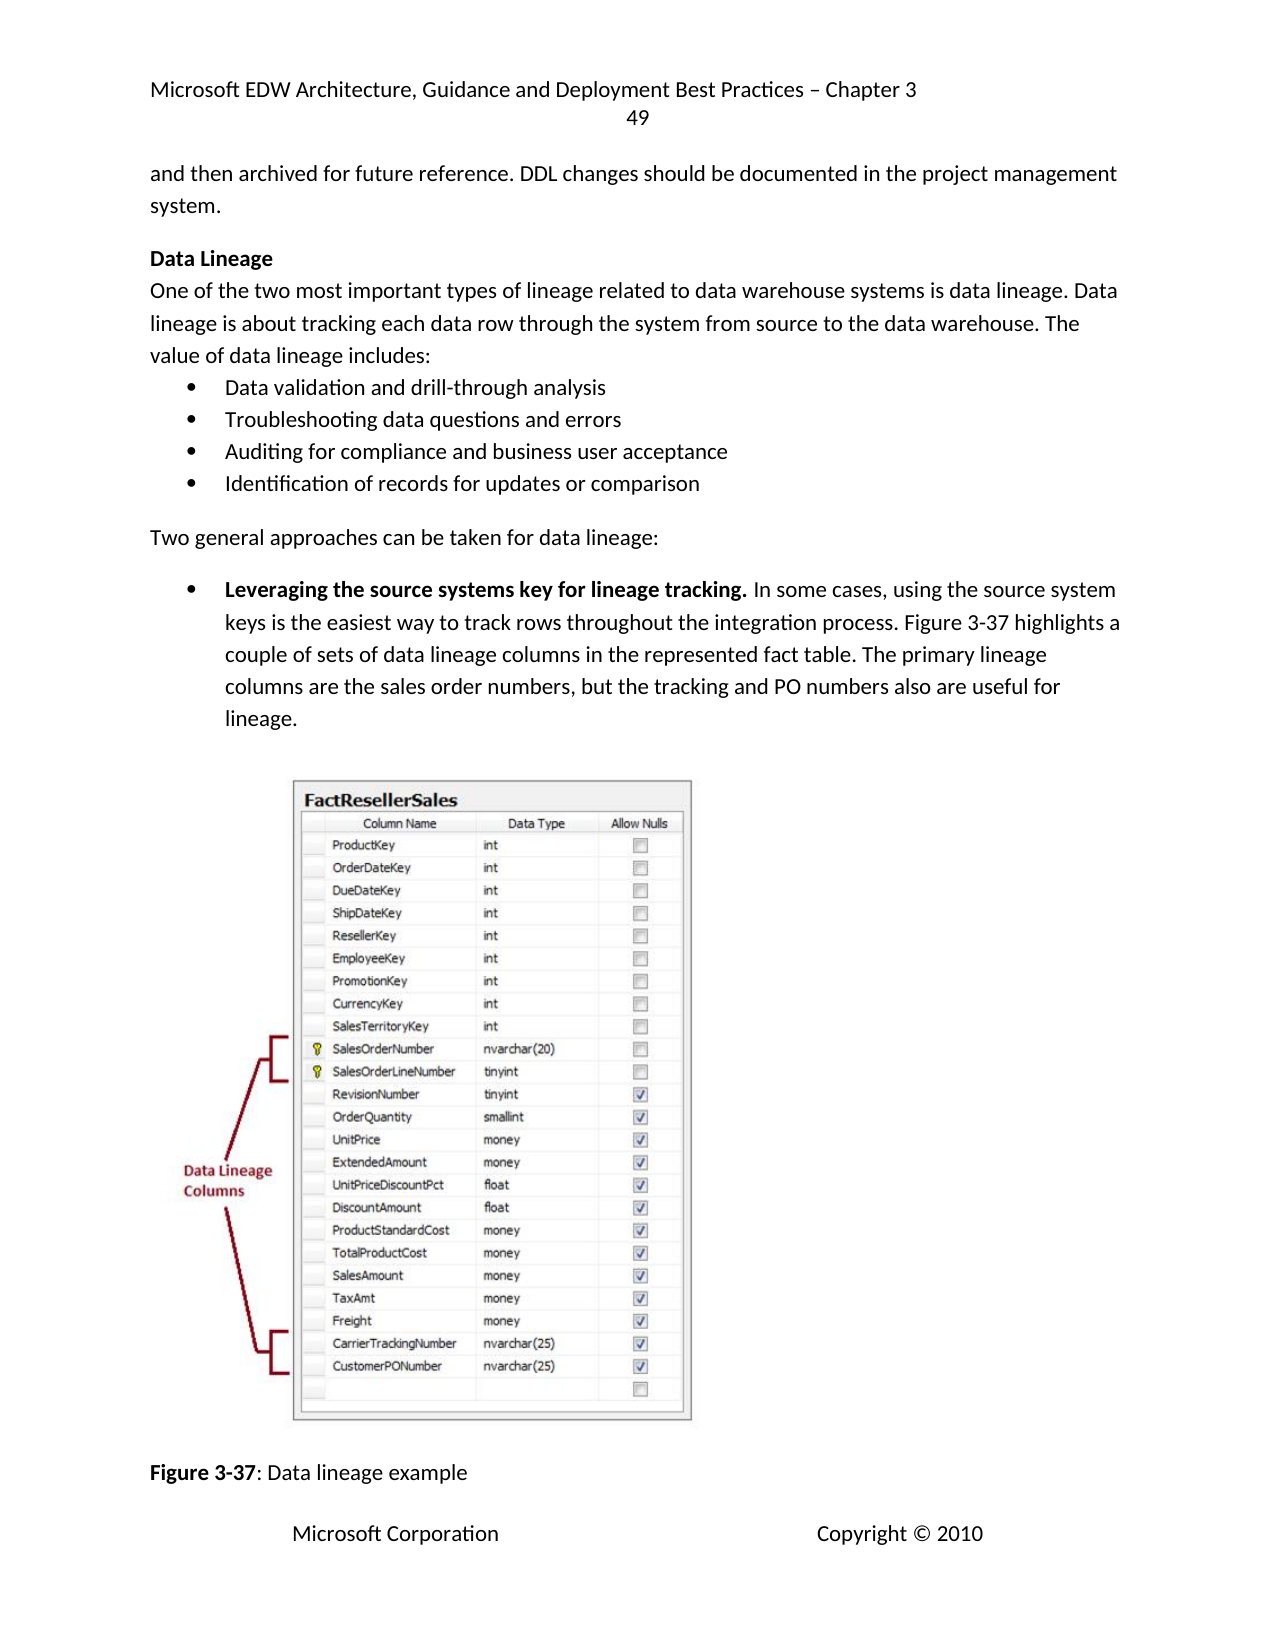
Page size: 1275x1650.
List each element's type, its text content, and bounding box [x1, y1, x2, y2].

list Auditing for compliance and business user acceptance [187, 437, 1125, 465]
text Figure 3-37: Data lineage example [150, 1458, 1125, 1486]
list Identification of records for updates or comparison [187, 469, 1125, 498]
list Leveraging the source systems key for lineage tracking. In some cases, using the source system keys is the easiest way to track rows throughout the integration process. Figure 3-37 highlights a couple of sets of data lineage columns in the represented fact table. The primary lineage columns are the sales order numbers, but the tracking and PO numbers also are useful for lineage. [187, 576, 1125, 732]
text Two general approaches can be taken for data lineage: [150, 523, 1125, 551]
list Troubleshooting data questions and errors [187, 405, 1125, 433]
list Data validation and drill-through analysis [187, 373, 1125, 401]
picture [150, 768, 702, 1434]
text Data Lineage [150, 244, 1125, 272]
text One of the two most important types of lineage related to data warehouse systems is data lineage. Data lineage is about tracking each data row through the system from source to the data warehouse. The value of data lineage includes: [150, 276, 1125, 369]
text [150, 159, 1125, 219]
